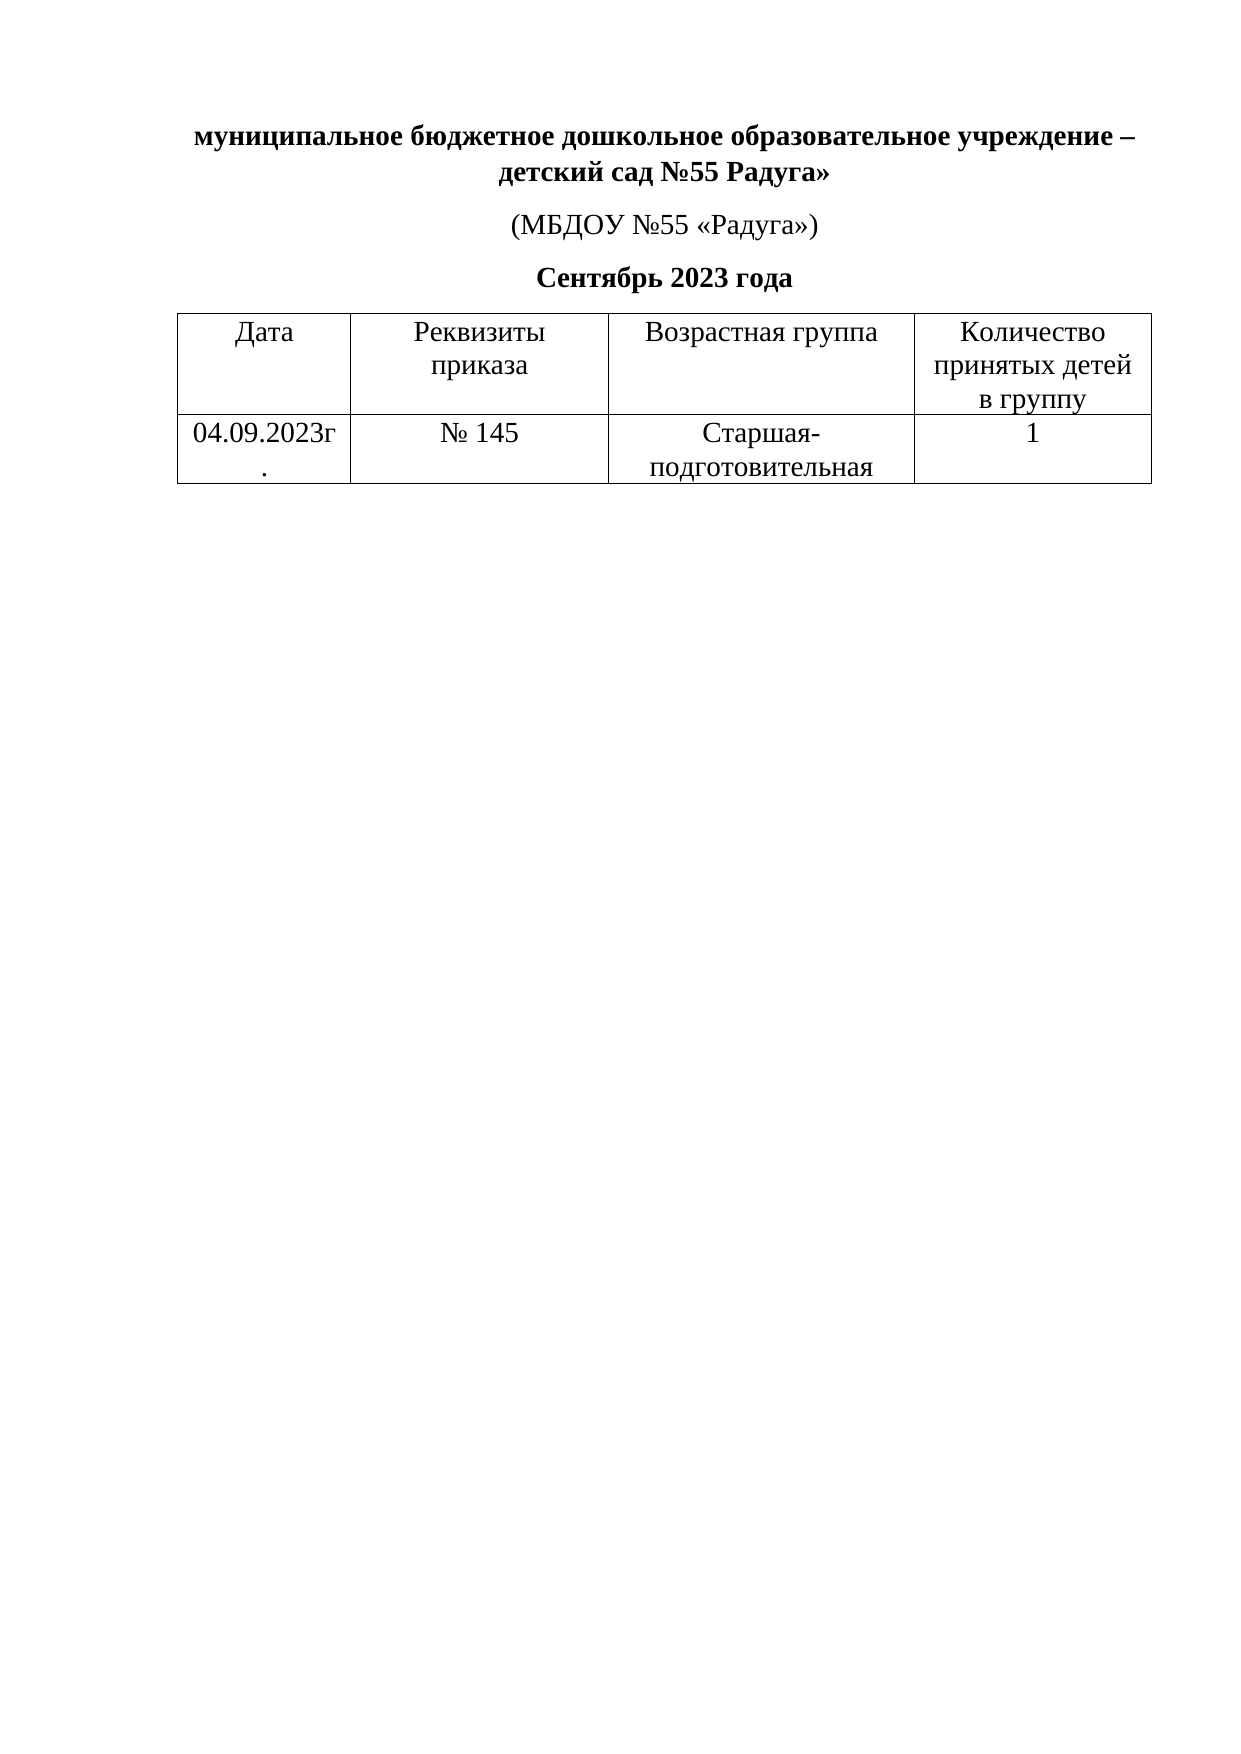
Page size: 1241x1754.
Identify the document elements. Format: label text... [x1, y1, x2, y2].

text муниципальное бюджетное дошкольное образовательное учреждение – детский сад №55 Радуга» [177, 118, 1152, 188]
table_header Количество принятых детей в группу [915, 314, 1151, 414]
table_header Дата [178, 314, 350, 414]
table_cell 04.09.2023г. [178, 415, 350, 482]
text Сентябрь 2023 года [177, 260, 1152, 293]
table_cell № 145 [351, 415, 608, 482]
table_header Возрастная группа [609, 314, 914, 414]
table_cell Старшая-подготовительная [609, 415, 914, 482]
text (МБДОУ №55 «Радуга») [177, 207, 1152, 241]
table_cell 1 [915, 415, 1151, 482]
table_header Реквизиты приказа [351, 314, 608, 414]
